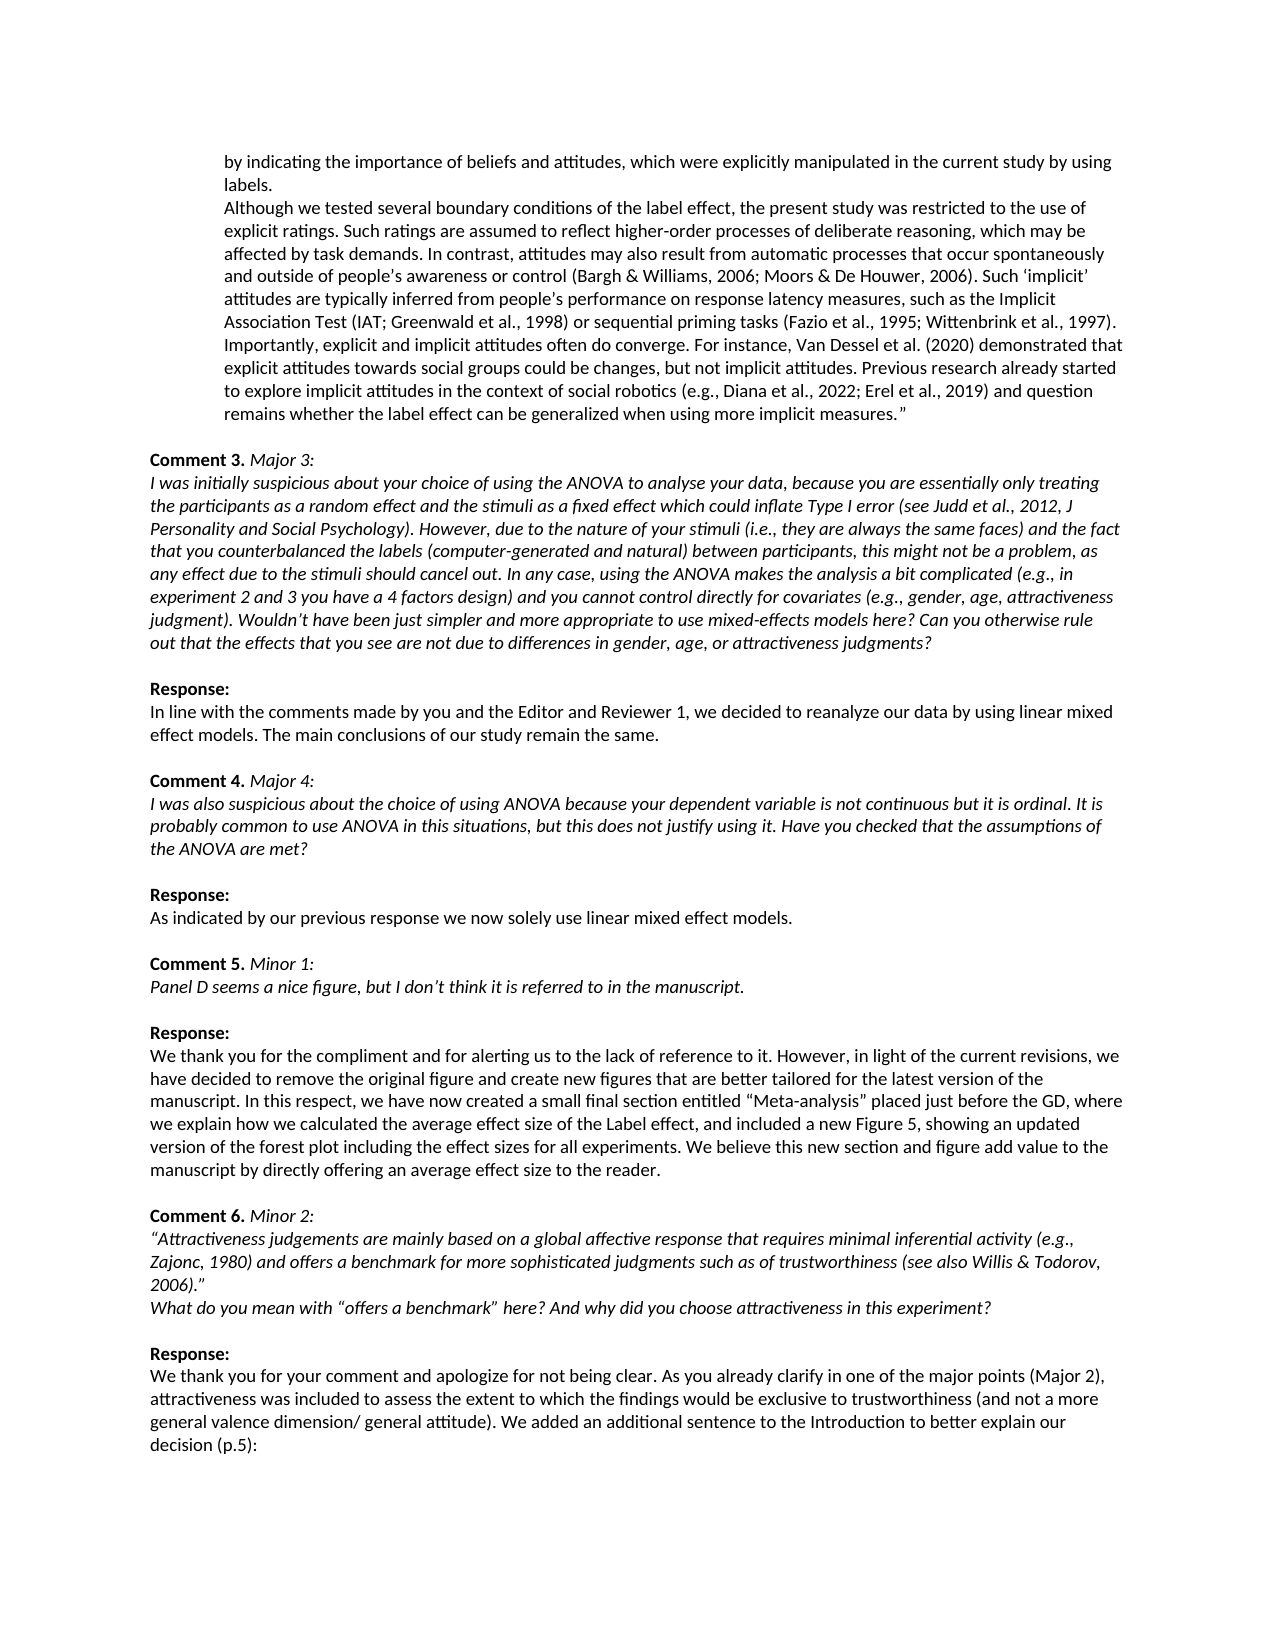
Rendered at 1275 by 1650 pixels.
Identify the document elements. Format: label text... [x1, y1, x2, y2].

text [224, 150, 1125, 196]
text As indicated by our previous response we now solely use linear mixed effect models. [150, 906, 1125, 929]
text Response: [150, 1342, 1125, 1364]
text Comment 5. Minor 1: Panel D seems a nice figure, but I don’t think it is referred to in the manuscript. [150, 952, 1125, 998]
text Although we tested several boundary conditions of the label effect, the present study was restricted to the use of explicit ratings. Such ratings are assumed to reflect higher-order processes of deliberate reasoning, which may be affected by task demands. In contrast, attitudes may also result from automatic processes that occur spontaneously and outside of people’s awareness or control (Bargh & Williams, 2006; Moors & De Houwer, 2006). Such ‘implicit’ attitudes are typically inferred from people’s performance on response latency measures, such as the Implicit Association Test (IAT; Greenwald et al., 1998) or sequential priming tasks (Fazio et al., 1995; Wittenbrink et al., 1997). Importantly, explicit and implicit attitudes often do converge. For instance, Van Dessel et al. (2020) demonstrated that explicit attitudes towards social groups could be changes, but not implicit attitudes. Previous research already started to explore implicit attitudes in the context of social robotics (e.g., Diana et al., 2022; Erel et al., 2019) and question remains whether the label effect can be generalized when using more implicit measures.” [224, 196, 1125, 425]
text Comment 3. Major 3: I was initially suspicious about your choice of using the ANOVA to analyse your data, because you are essentially only treating the participants as a random effect and the stimuli as a fixed effect which could inflate Type I error (see Judd et al., 2012, J Personality and Social Psychology). However, due to the nature of your stimuli (i.e., they are always the same faces) and the fact that you counterbalanced the labels (computer-generated and natural) between participants, this might not be a problem, as any effect due to the stimuli should cancel out. In any case, using the ANOVA makes the analysis a bit complicated (e.g., in experiment 2 and 3 you have a 4 factors design) and you cannot control directly for covariates (e.g., gender, age, attractiveness judgment). Wouldn’t have been just simpler and more appropriate to use mixed-effects models here? Can you otherwise rule out that the effects that you see are not due to differences in gender, age, or attractiveness judgments? [150, 448, 1125, 654]
text In line with the comments made by you and the Editor and Reviewer 1, we decided to reanalyze our data by using linear mixed effect models. The main conclusions of our study remain the same. [150, 700, 1125, 746]
text Comment 4. Major 4: I was also suspicious about the choice of using ANOVA because your dependent variable is not continuous but it is ordinal. It is probably common to use ANOVA in this situations, but this does not justify using it. Have you checked that the assumptions of the ANOVA are met? [150, 769, 1125, 860]
text Response: [150, 1021, 1125, 1044]
text Response: [150, 677, 1125, 700]
text We thank you for your comment and apologize for not being clear. As you already clarify in one of the major points (Major 2), attractiveness was included to assess the extent to which the findings would be exclusive to trustworthiness (and not a more general valence dimension/ general attitude). We added an additional sentence to the Introduction to better explain our decision (p.5): [150, 1364, 1125, 1456]
text Response: [150, 883, 1125, 906]
text We thank you for the compliment and for alerting us to the lack of reference to it. However, in light of the current revisions, we have decided to remove the original figure and create new figures that are better tailored for the latest version of the manuscript. In this respect, we have now created a small final section entitled “Meta-analysis” placed just before the GD, where we explain how we calculated the average effect size of the Label effect, and included a new Figure 5, showing an updated version of the forest plot including the effect sizes for all experiments. We believe this new section and figure add value to the manuscript by directly offering an average effect size to the reader. [150, 1044, 1125, 1181]
text Comment 6. Minor 2: “Attractiveness judgements are mainly based on a global affective response that requires minimal inferential activity (e.g., Zajonc, 1980) and offers a benchmark for more sophisticated judgments such as of trustworthiness (see also Willis & Todorov, 2006).” What do you mean with “offers a benchmark” here? And why did you choose attractiveness in this experiment? [150, 1204, 1125, 1319]
